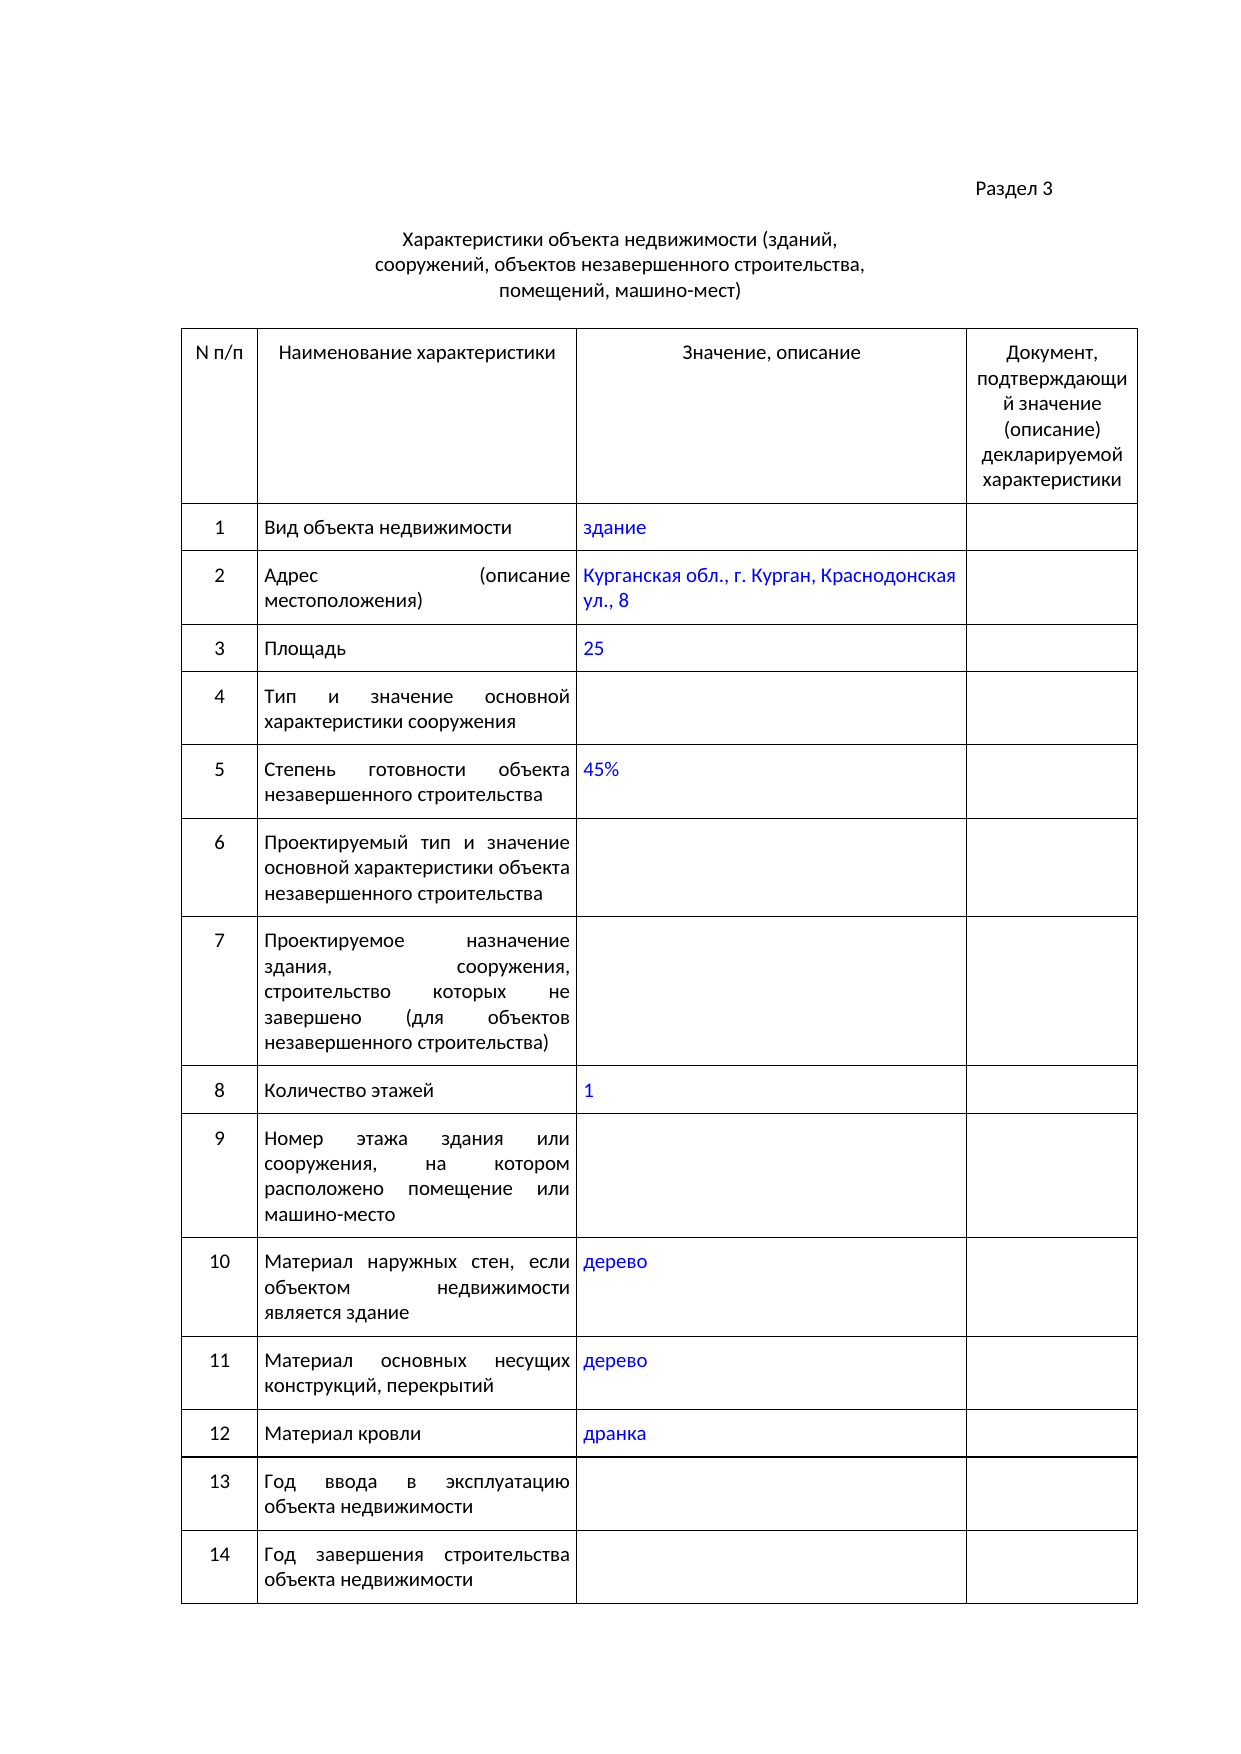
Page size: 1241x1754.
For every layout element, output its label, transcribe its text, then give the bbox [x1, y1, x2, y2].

table_cell [967, 625, 1137, 671]
table_cell [967, 1458, 1137, 1529]
table_cell 45% [577, 745, 966, 817]
table_cell Тип и значение основной характеристики сооружения [258, 672, 576, 744]
table_cell Год завершения строительства объекта недвижимости [258, 1531, 576, 1603]
table_cell [967, 745, 1137, 817]
table_cell 11 [182, 1337, 257, 1409]
table_cell [967, 1238, 1137, 1336]
table_cell Курганская обл., г. Курган, Краснодонская ул., 8 [577, 551, 966, 623]
table_cell [577, 1458, 966, 1529]
table_cell Адрес (описание местоположения) [258, 551, 576, 623]
table_cell здание [577, 504, 966, 550]
table_header Документ, подтверждающий значение (описание) декларируемой характеристики [967, 329, 1137, 503]
table_cell [967, 917, 1137, 1065]
table_cell [967, 819, 1137, 916]
table_cell 9 [182, 1114, 257, 1237]
table_header Значение, описание [577, 329, 966, 503]
table_cell дерево [577, 1337, 966, 1409]
table_cell 25 [577, 625, 966, 671]
table_cell [967, 672, 1137, 744]
table_cell 7 [182, 917, 257, 1065]
table_cell 4 [182, 672, 257, 744]
text сооружений, объектов незавершенного строительства, [187, 252, 1053, 277]
table_cell 5 [182, 745, 257, 817]
table_cell 1 [182, 504, 257, 550]
table_cell [967, 1114, 1137, 1237]
table_cell 2 [182, 551, 257, 623]
table_cell Материал кровли [258, 1410, 576, 1456]
table_cell 1 [577, 1066, 966, 1113]
table_cell [577, 1531, 966, 1603]
table_cell [967, 551, 1137, 623]
table_cell [967, 1337, 1137, 1409]
table_cell Вид объекта недвижимости [258, 504, 576, 550]
table_cell Степень готовности объекта незавершенного строительства [258, 745, 576, 817]
table_cell Материал основных несущих конструкций, перекрытий [258, 1337, 576, 1409]
table_cell 14 [182, 1531, 257, 1603]
table_cell [577, 1114, 966, 1237]
table_cell [577, 819, 966, 916]
table_header Наименование характеристики [258, 329, 576, 503]
text Раздел 3 [187, 175, 1053, 201]
table_cell [967, 1531, 1137, 1603]
table_cell Проектируемый тип и значение основной характеристики объекта незавершенного строительства [258, 819, 576, 916]
table_cell дерево [577, 1238, 966, 1336]
table_cell Материал наружных стен, если объектом недвижимости является здание [258, 1238, 576, 1336]
table_cell [967, 504, 1137, 550]
table_cell [967, 1410, 1137, 1456]
table_cell Площадь [258, 625, 576, 671]
table_cell [577, 917, 966, 1065]
table_cell 12 [182, 1410, 257, 1456]
table_cell Номер этажа здания или сооружения, на котором расположено помещение или машино-место [258, 1114, 576, 1237]
table_cell 6 [182, 819, 257, 916]
table_cell 13 [182, 1458, 257, 1529]
table_cell Проектируемое назначение здания, сооружения, строительство которых не завершено (для объектов незавершенного строительства) [258, 917, 576, 1065]
table_cell дранка [577, 1410, 966, 1456]
table_header N п/п [182, 329, 257, 503]
table_cell 3 [182, 625, 257, 671]
table_cell [577, 672, 966, 744]
table_cell Год ввода в эксплуатацию объекта недвижимости [258, 1458, 576, 1529]
table_cell 10 [182, 1238, 257, 1336]
table_cell 8 [182, 1066, 257, 1113]
text помещений, машино-мест) [187, 277, 1053, 302]
table_cell Количество этажей [258, 1066, 576, 1113]
table_cell [967, 1066, 1137, 1113]
text Характеристики объекта недвижимости (зданий, [187, 226, 1053, 252]
